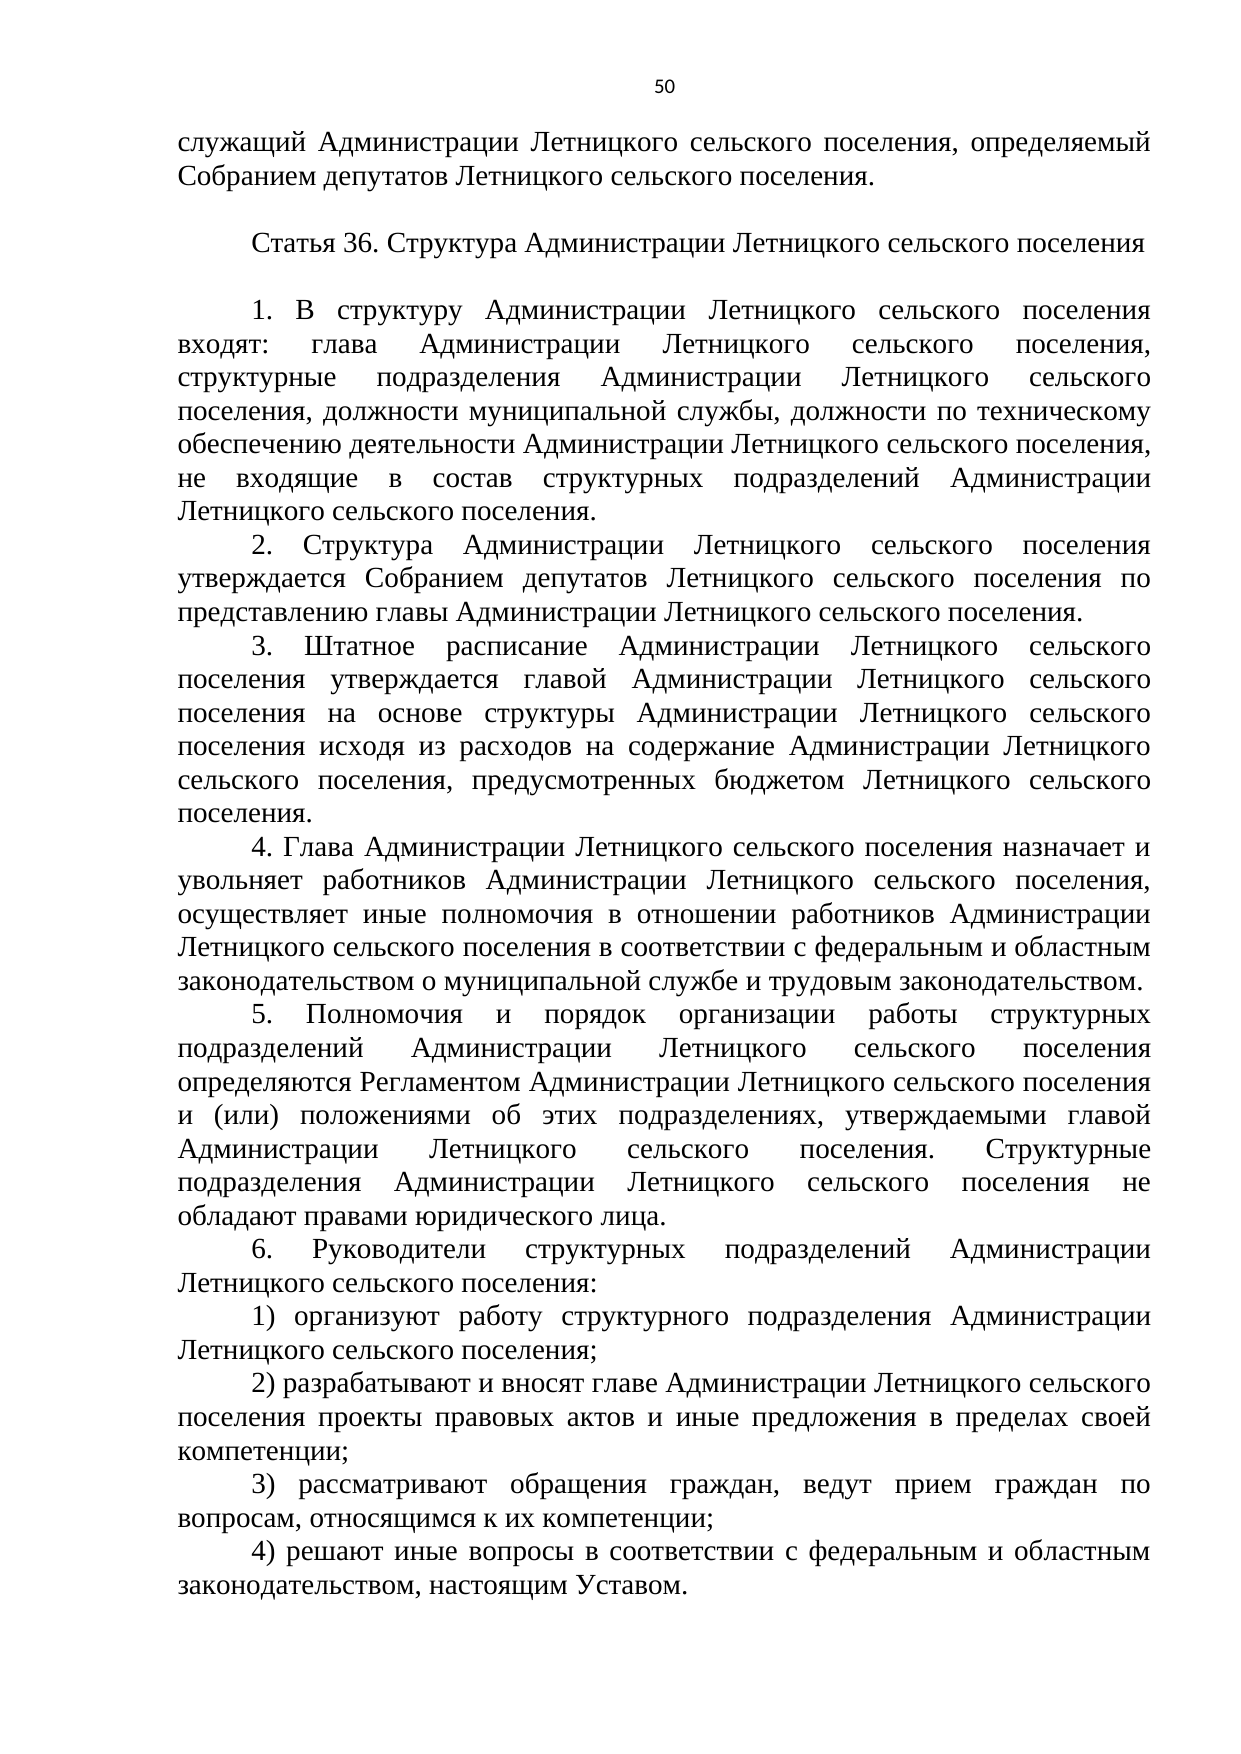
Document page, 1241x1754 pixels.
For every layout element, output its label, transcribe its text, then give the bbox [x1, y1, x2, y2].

text 4. Глава Администрации Летницкого сельского поселения назначает и увольняет работников Администрации Летницкого сельского поселения, осуществляет иные полномочия в отношении работников Администрации Летницкого сельского поселения в соответствии с федеральным и областным законодательством о муниципальной службе и трудовым законодательством. [177, 829, 1152, 997]
text 4) решают иные вопросы в соответствии с федеральным и областным законодательством, настоящим Уставом. [177, 1533, 1152, 1600]
text 2) разрабатывают и вносят главе Администрации Летницкого сельского поселения проекты правовых актов и иные предложения в пределах своей компетенции; [177, 1366, 1152, 1466]
text 1. В структуру Администрации Летницкого сельского поселения входят: глава Администрации Летницкого сельского поселения, структурные подразделения Администрации Летницкого сельского поселения, должности муниципальной службы, должности по техническому обеспечению деятельности Администрации Летницкого сельского поселения, не входящие в состав структурных подразделений Администрации Летницкого сельского поселения. [177, 292, 1152, 527]
text 6. Руководители структурных подразделений Администрации Летницкого сельского поселения: [177, 1231, 1152, 1298]
text 3) рассматривают обращения граждан, ведут прием граждан по вопросам, относящимся к их компетенции; [177, 1466, 1152, 1533]
text 2. Структура Администрации Летницкого сельского поселения утверждается Собранием депутатов Летницкого сельского поселения по представлению главы Администрации Летницкого сельского поселения. [177, 527, 1152, 628]
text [177, 124, 1152, 192]
text Статья 36. Структура Администрации Летницкого сельского поселения [177, 225, 1152, 259]
text 5. Полномочия и порядок организации работы структурных подразделений Администрации Летницкого сельского поселения определяются Регламентом Администрации Летницкого сельского поселения и (или) положениями об этих подразделениях, утверждаемыми главой Администрации Летницкого сельского поселения. Структурные подразделения Администрации Летницкого сельского поселения не обладают правами юридического лица. [177, 997, 1152, 1231]
text 1) организуют работу структурного подразделения Администрации Летницкого сельского поселения; [177, 1298, 1152, 1366]
text 3. Штатное расписание Администрации Летницкого сельского поселения утверждается главой Администрации Летницкого сельского поселения на основе структуры Администрации Летницкого сельского поселения исходя из расходов на содержание Администрации Летницкого сельского поселения, предусмотренных бюджетом Летницкого сельского поселения. [177, 628, 1152, 829]
